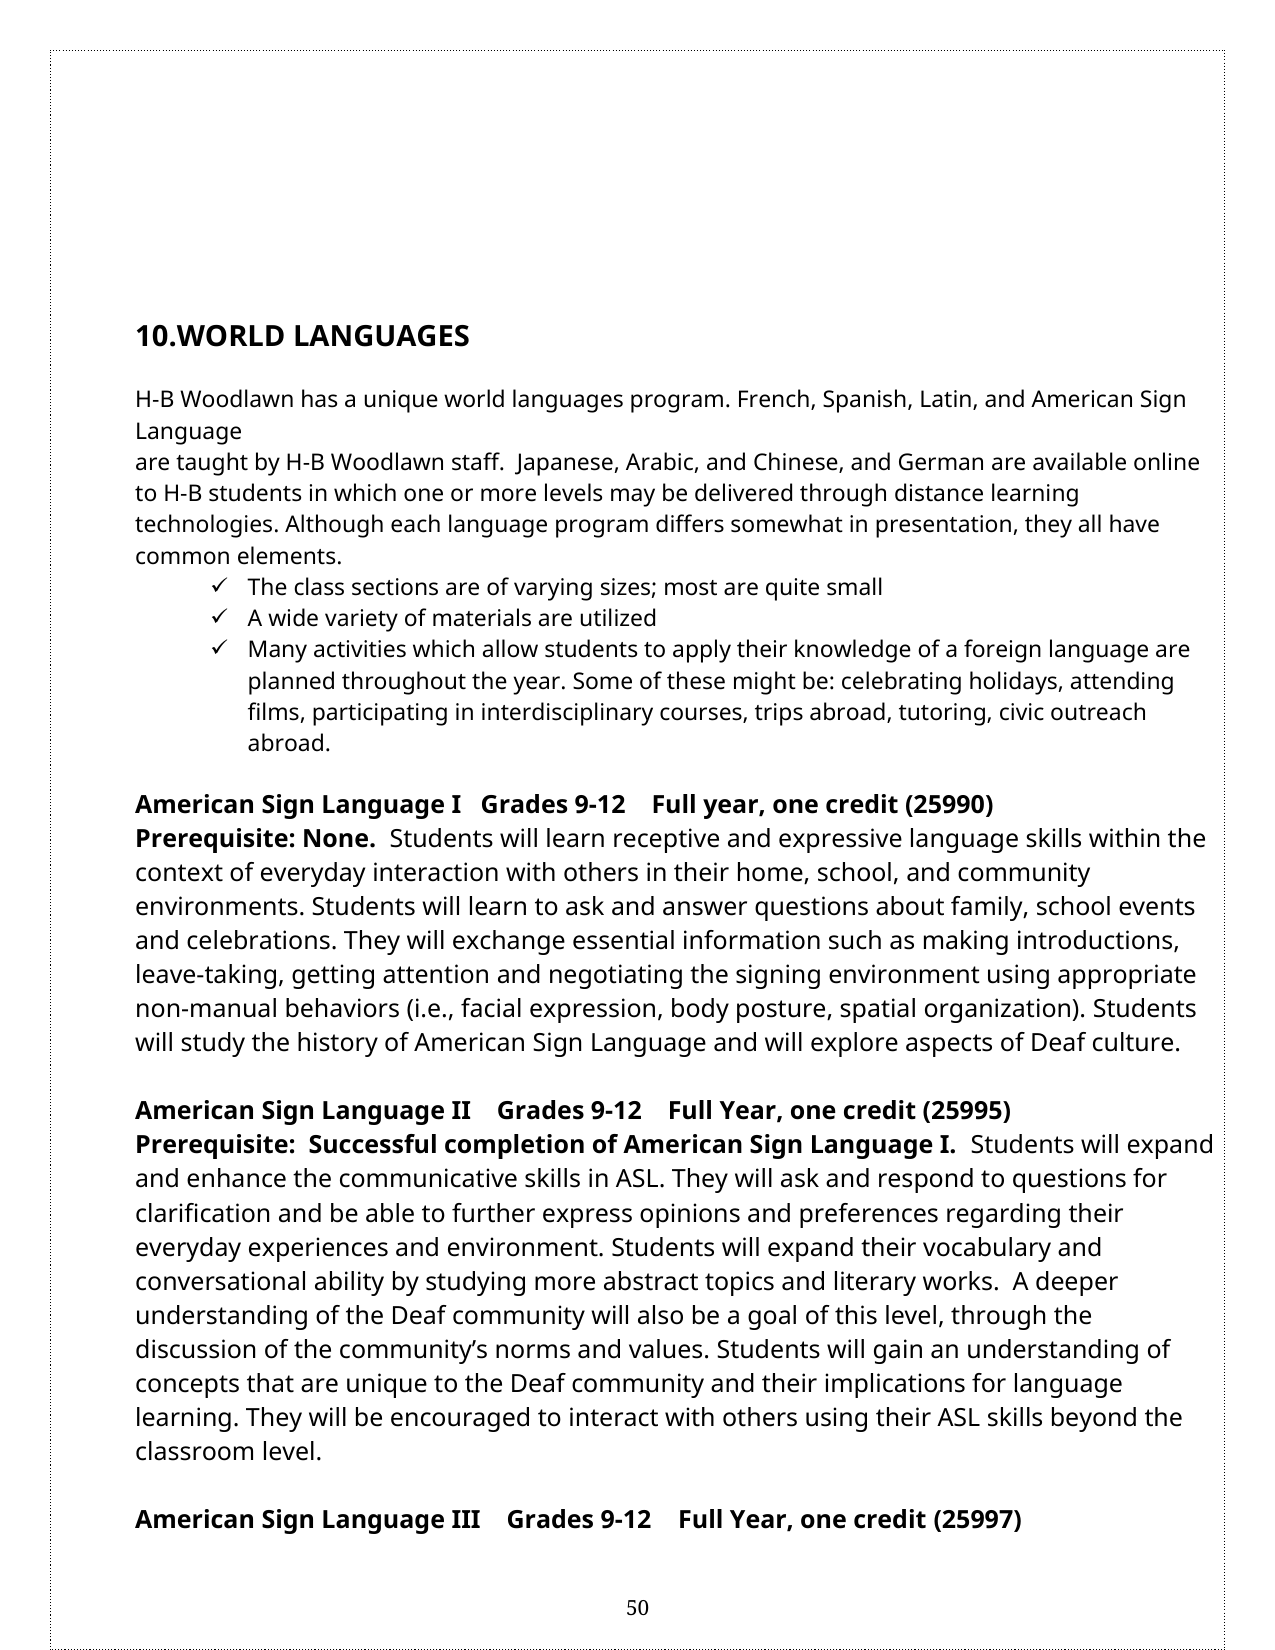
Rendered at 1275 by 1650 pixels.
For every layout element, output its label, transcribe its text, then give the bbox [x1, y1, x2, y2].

text American Sign Language II Grades 9-12 Full Year, one credit (25995) [135, 1093, 1215, 1127]
list A wide variety of materials are utilized [210, 602, 1215, 633]
text H-B Woodlawn has a unique world languages program. French, Spanish, Latin, and American Sign Language [135, 383, 1215, 446]
text American Sign Language I Grades 9-12 Full year, one credit (25990) [135, 786, 1215, 821]
text 10.WORLD LANGUAGES [60, 315, 1215, 355]
list The class sections are of varying sizes; most are quite small [210, 571, 1215, 602]
text are taught by H-B Woodlawn staff. Japanese, Arabic, and Chinese, and German are available online to H-B students in which one or more levels may be delivered through distance learning technologies. Although each language program differs somewhat in presentation, they all have common elements. [135, 446, 1215, 571]
list Many activities which allow students to apply their knowledge of a foreign language are planned throughout the year. Some of these might be: celebrating holidays, attending films, participating in interdisciplinary courses, trips abroad, tutoring, civic outreach abroad. [210, 633, 1215, 758]
text Prerequisite: Successful completion of American Sign Language I. Students will expand and enhance the communicative skills in ASL. They will ask and respond to questions for clarification and be able to further express opinions and preferences regarding their everyday experiences and environment. Students will expand their vocabulary and conversational ability by studying more abstract topics and literary works. A deeper understanding of the Deaf community will also be a goal of this level, through the discussion of the community’s norms and values. Students will gain an understanding of concepts that are unique to the Deaf community and their implications for language learning. They will be encouraged to interact with others using their ASL skills beyond the classroom level. [135, 1127, 1215, 1468]
text Prerequisite: None. Students will learn receptive and expressive language skills within the context of everyday interaction with others in their home, school, and community environments. Students will learn to ask and answer questions about family, school events and celebrations. They will exchange essential information such as making introductions, leave-taking, getting attention and negotiating the signing environment using appropriate non-manual behaviors (i.e., facial expression, body posture, spatial organization). Students will study the history of American Sign Language and will explore aspects of Deaf culture. [135, 821, 1215, 1059]
text American Sign Language III Grades 9-12 Full Year, one credit (25997) [60, 1502, 1215, 1536]
